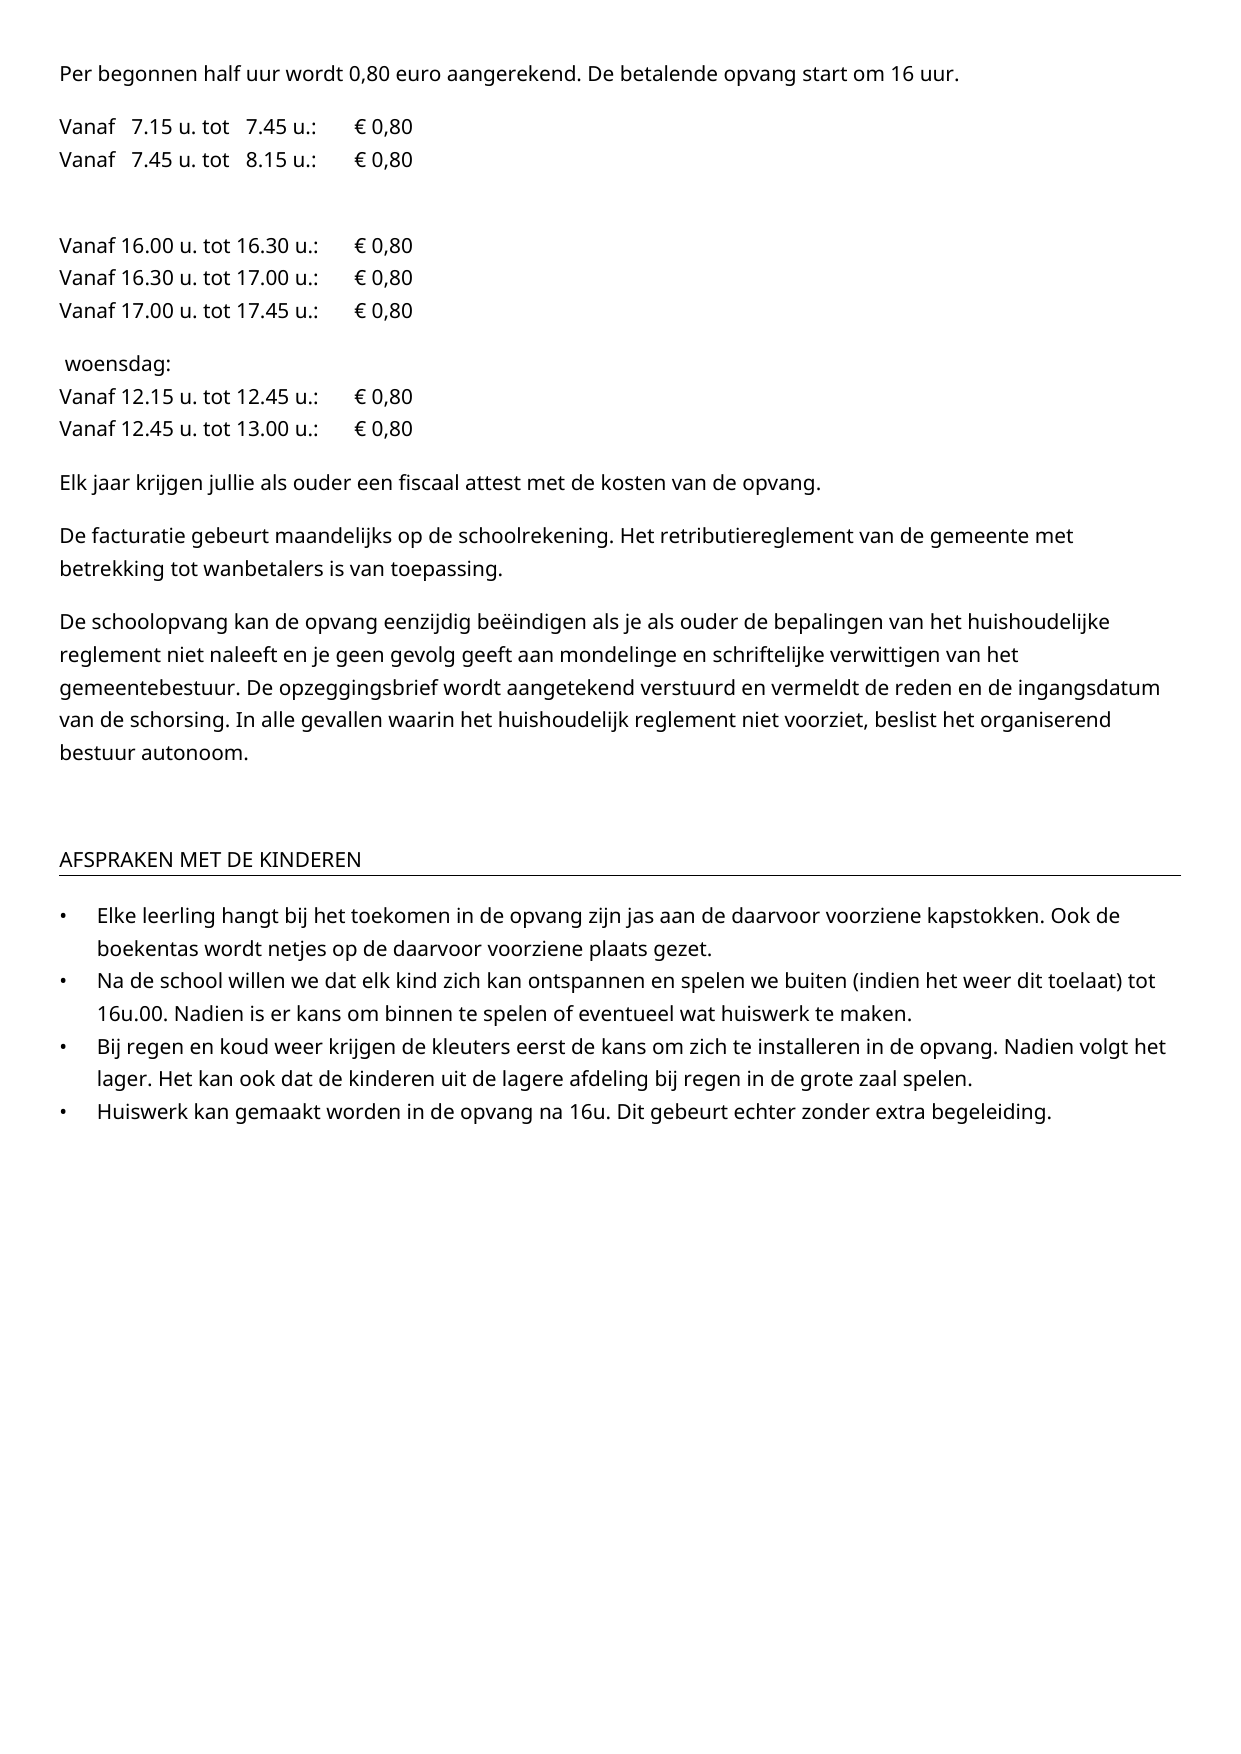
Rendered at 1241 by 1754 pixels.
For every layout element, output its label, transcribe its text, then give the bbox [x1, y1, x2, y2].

list Bij regen en koud weer krijgen de kleuters eerst de kans om zich te installeren in de opvang. Nadien volgt het lager. Het kan ook dat de kinderen uit de lagere afdeling bij regen in de grote zaal spelen. [59, 1032, 1181, 1093]
list Elke leerling hangt bij het toekomen in de opvang zijn jas aan de daarvoor voorziene kapstokken. Ook de boekentas wordt netjes op de daarvoor voorziene plaats gezet. [59, 901, 1181, 962]
text Vanaf 16.00 u. tot 16.30 u.: € 0,80 Vanaf 16.30 u. tot 17.00 u.: € 0,80 Vanaf 17.00 u. tot 17.45 u.: € 0,80 [59, 231, 1181, 324]
list Huiswerk kan gemaakt worden in de opvang na 16u. Dit gebeurt echter zonder extra begeleiding. [59, 1097, 1181, 1125]
text Elk jaar krijgen jullie als ouder een fiscaal attest met de kosten van de opvang. [59, 468, 1181, 496]
text De facturatie gebeurt maandelijks op de schoolrekening. Het retributiereglement van de gemeente met betrekking tot wanbetalers is van toepassing. [59, 521, 1181, 582]
text Per begonnen half uur wordt 0,80 euro aangerekend. De betalende opvang start om 16 uur. [59, 59, 1181, 87]
list Na de school willen we dat elk kind zich kan ontspannen en spelen we buiten (indien het weer dit toelaat) tot 16u.00. Nadien is er kans om binnen te spelen of eventueel wat huiswerk te maken. [59, 967, 1181, 1028]
text De schoolopvang kan de opvang eenzijdig beëindigen als je als ouder de bepalingen van het huishoudelijke reglement niet naleeft en je geen gevolg geeft aan mondelinge en schriftelijke verwittigen van het gemeentebestuur. De opzeggingsbrief wordt aangetekend verstuurd en vermeldt de reden en de ingangsdatum van de schorsing. In alle gevallen waarin het huishoudelijk reglement niet voorziet, beslist het organiserend bestuur autonoom. [59, 607, 1181, 766]
text woensdag: Vanaf 12.15 u. tot 12.45 u.: € 0,80 Vanaf 12.45 u. tot 13.00 u.: € 0,80 [59, 349, 1181, 443]
text Vanaf 7.15 u. tot 7.45 u.: € 0,80 Vanaf 7.45 u. tot 8.15 u.: € 0,80 [59, 112, 1181, 206]
text AFSPRAKEN MET DE KINDEREN [59, 845, 1181, 875]
